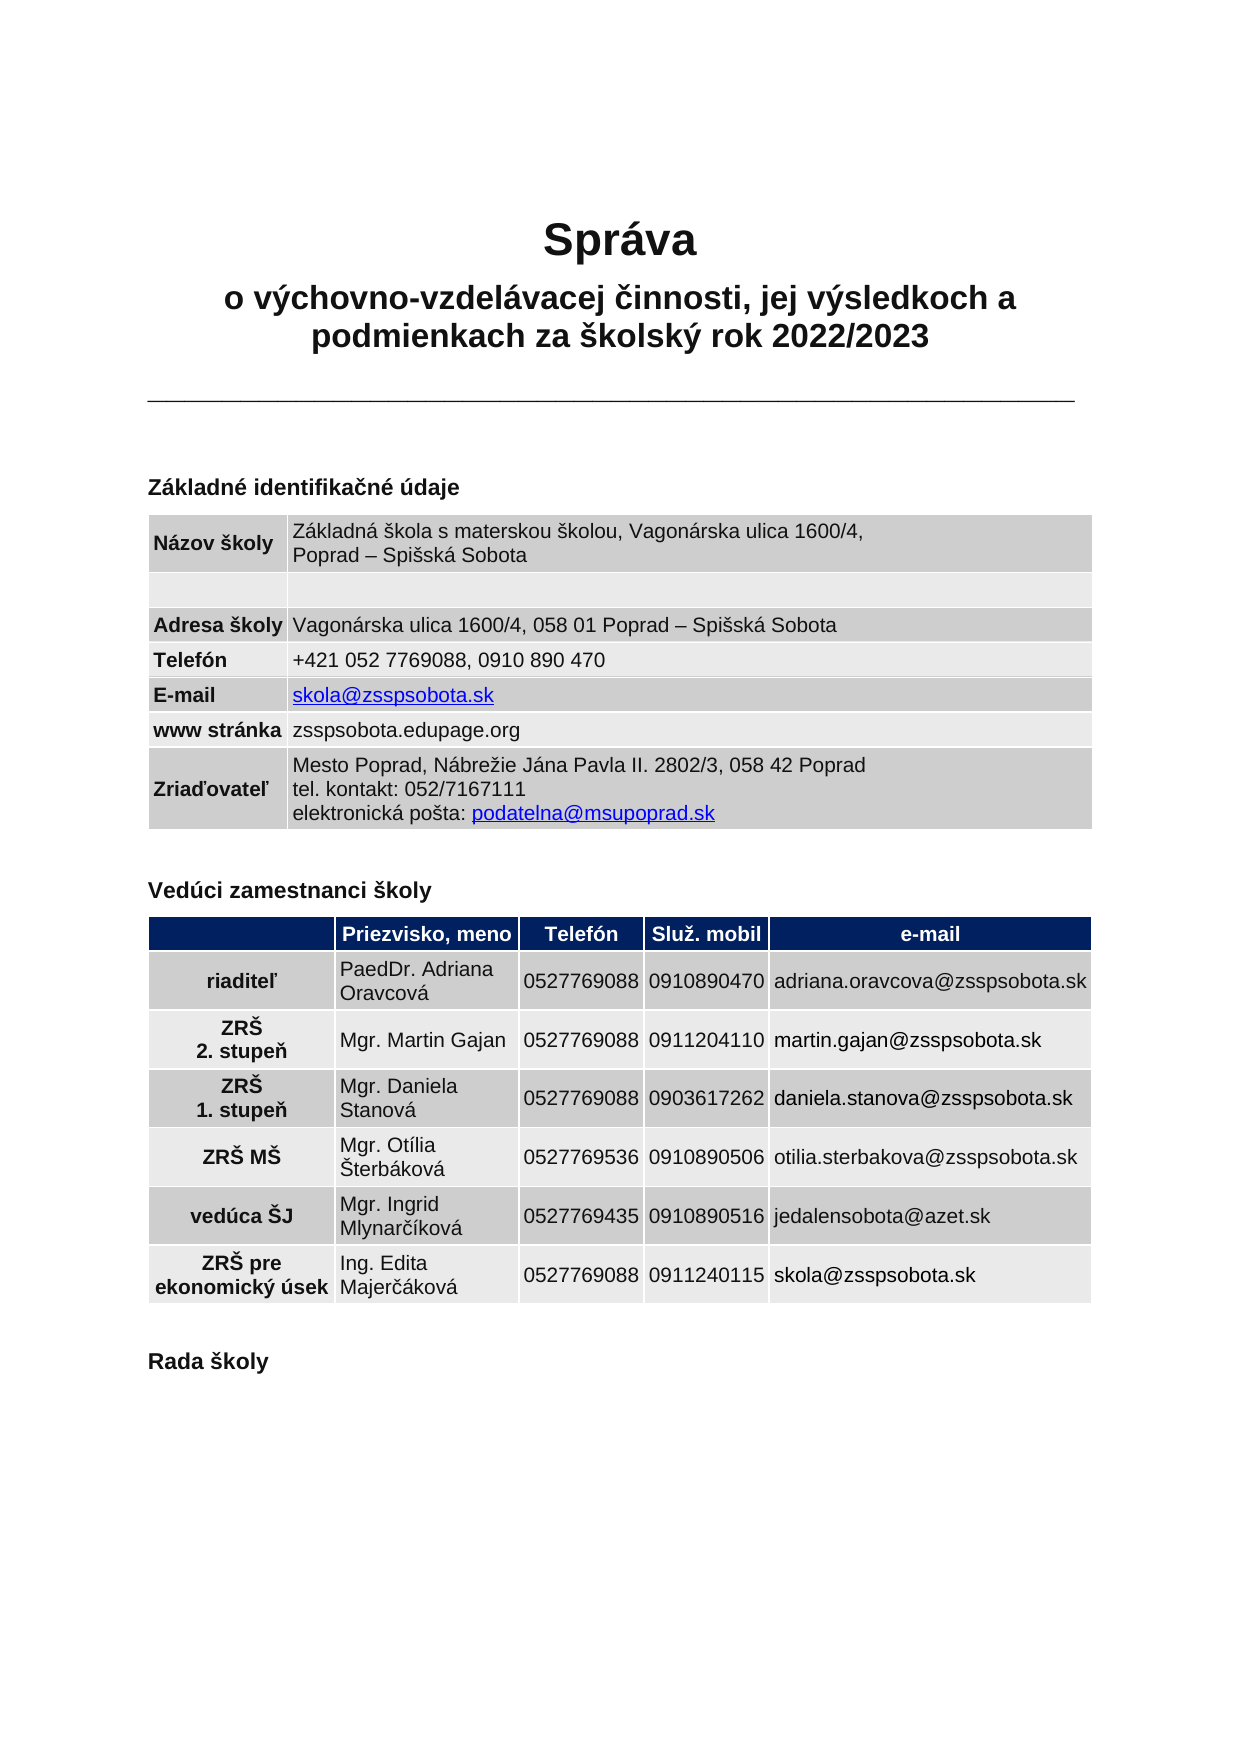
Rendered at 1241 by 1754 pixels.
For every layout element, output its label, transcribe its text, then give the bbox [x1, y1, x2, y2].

text Rada školy [148, 1348, 1093, 1374]
table_cell vedúca ŠJ [149, 1187, 334, 1244]
table_cell Ing. Edita Majerčáková [336, 1246, 518, 1303]
table_cell 0527769088 [520, 1246, 643, 1303]
table_cell [288, 573, 1092, 607]
table_header Priezvisko, meno [336, 917, 518, 950]
table_cell otilia.sterbakova@zsspsobota.sk [770, 1128, 1091, 1186]
table_cell adriana.oravcova@zsspsobota.sk [770, 952, 1091, 1009]
table_cell 0910890506 [645, 1128, 768, 1186]
table_cell 0910890516 [645, 1187, 768, 1244]
table_cell Zriaďovateľ [149, 748, 287, 829]
table_cell ZRŠ pre ekonomický úsek [149, 1246, 334, 1303]
table_cell 0527769088 [520, 1070, 643, 1127]
table_cell +421 052 7769088, 0910 890 470 [288, 643, 1092, 676]
table_cell zsspsobota.edupage.org [288, 713, 1092, 746]
table_cell jedalensobota@azet.sk [770, 1187, 1091, 1244]
table_cell Mgr. Martin Gajan [336, 1011, 518, 1068]
table_cell riaditeľ [149, 952, 334, 1009]
table_cell E-mail [149, 678, 287, 711]
table_cell 0527769088 [520, 1011, 643, 1068]
table_cell Mgr. Otília Šterbáková [336, 1128, 518, 1186]
table_header e-mail [770, 917, 1091, 950]
table_cell 0910890470 [645, 952, 768, 1009]
table_cell Mgr. Daniela Stanová [336, 1070, 518, 1127]
table_cell 0911240115 [645, 1246, 768, 1303]
table_header Služ. mobil [645, 917, 768, 950]
table_cell 0527769536 [520, 1128, 643, 1186]
table_cell ZRŠ MŠ [149, 1128, 334, 1186]
table_cell martin.gajan@zsspsobota.sk [770, 1011, 1091, 1068]
table_header Základná škola s materskou školou, Vagonárska ulica 1600/4, Poprad – Spišská Sobota [288, 515, 1092, 572]
text __________________________________________________ [148, 367, 1093, 406]
table_cell 0527769435 [520, 1187, 643, 1244]
table_cell skola@zsspsobota.sk [288, 678, 1092, 711]
table_cell daniela.stanova@zsspsobota.sk [770, 1070, 1091, 1127]
table_cell Mgr. Ingrid Mlynarčíková [336, 1187, 518, 1244]
text Správa [148, 213, 1093, 266]
table_cell 0911204110 [645, 1011, 768, 1068]
table_cell ZRŠ 1. stupeň [149, 1070, 334, 1127]
table_cell PaedDr. Adriana Oravcová [336, 952, 518, 1009]
table_header [149, 917, 334, 950]
table_cell 0527769088 [520, 952, 643, 1009]
text Základné identifikačné údaje [148, 474, 1093, 500]
table_cell skola@zsspsobota.sk [770, 1246, 1091, 1303]
table_cell Vagonárska ulica 1600/4, 058 01 Poprad – Spišská Sobota [288, 608, 1092, 641]
table_cell Telefón [149, 643, 287, 676]
table_cell 0903617262 [645, 1070, 768, 1127]
table_cell ZRŠ 2. stupeň [149, 1011, 334, 1068]
table_cell Adresa školy [149, 608, 287, 641]
table_cell [149, 573, 287, 607]
text Vedúci zamestnanci školy [148, 877, 1093, 903]
text o výchovno-vzdelávacej činnosti, jej výsledkoch a podmienkach za školský rok 2022/2023 [148, 278, 1093, 355]
table_header Telefón [520, 917, 643, 950]
table_cell www stránka [149, 713, 287, 746]
table_cell Mesto Poprad, Nábrežie Jána Pavla II. 2802/3, 058 42 Poprad tel. kontakt: 052/7167111 elektronická pošta: podatelna@msupoprad.sk [288, 748, 1092, 829]
table_header Názov školy [149, 515, 287, 572]
